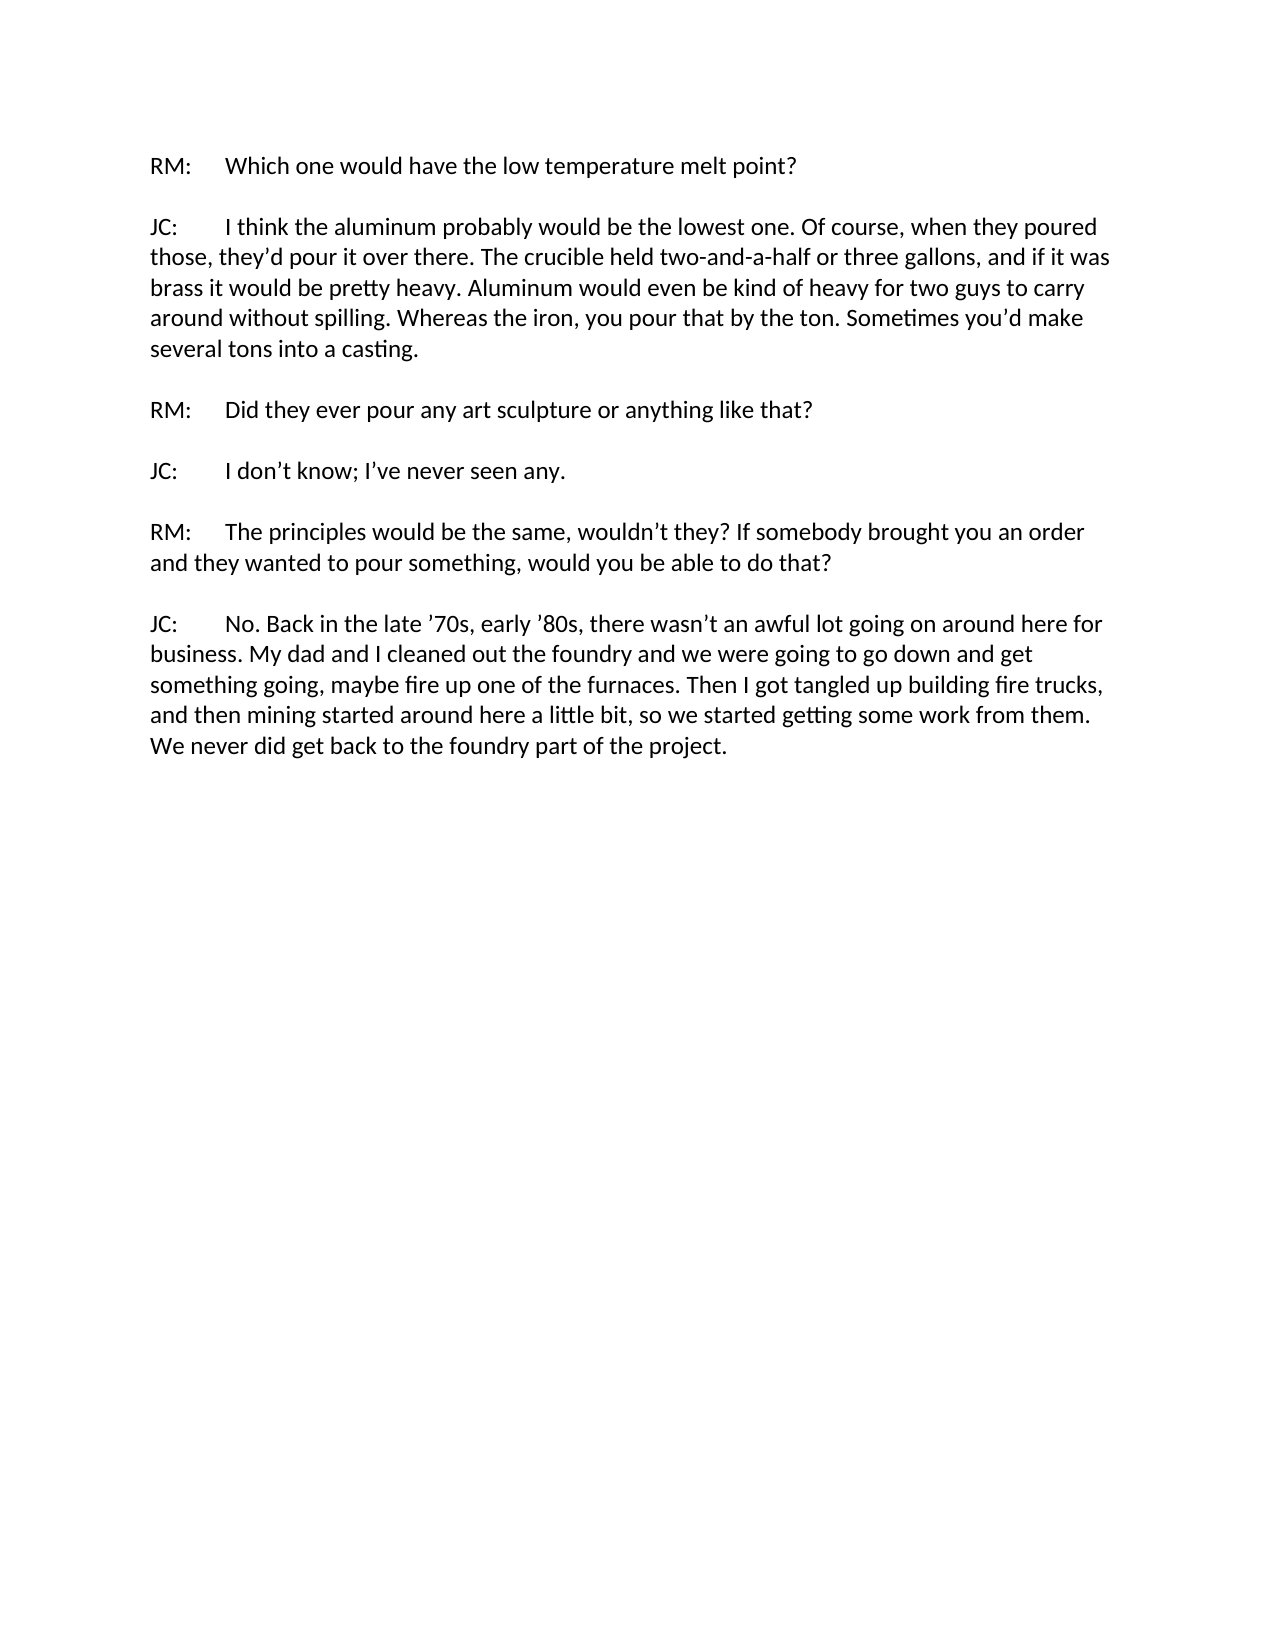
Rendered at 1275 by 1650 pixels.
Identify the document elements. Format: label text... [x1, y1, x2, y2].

text RM: Which one would have the low temperature melt point? [150, 150, 1125, 181]
text JC: I think the aluminum probably would be the lowest one. Of course, when they poured those, they’d pour it over there. The crucible held two-and-a-half or three gallons, and if it was brass it would be pretty heavy. Aluminum would even be kind of heavy for two guys to carry around without spilling. Whereas the iron, you pour that by the ton. Sometimes you’d make several tons into a casting. [150, 211, 1125, 364]
text RM: The principles would be the same, wouldn’t they? If somebody brought you an order and they wanted to pour something, would you be able to do that? [150, 516, 1125, 577]
text JC: No. Back in the late ’70s, early ’80s, there wasn’t an awful lot going on around here for business. My dad and I cleaned out the foundry and we were going to go down and get something going, maybe fire up one of the furnaces. Then I got tangled up building fire trucks, and then mining started around here a little bit, so we started getting some work from them. We never did get back to the foundry part of the project. [150, 608, 1125, 760]
text JC: I don’t know; I’ve never seen any. [150, 455, 1125, 486]
text RM: Did they ever pour any art sculpture or anything like that? [150, 394, 1125, 425]
